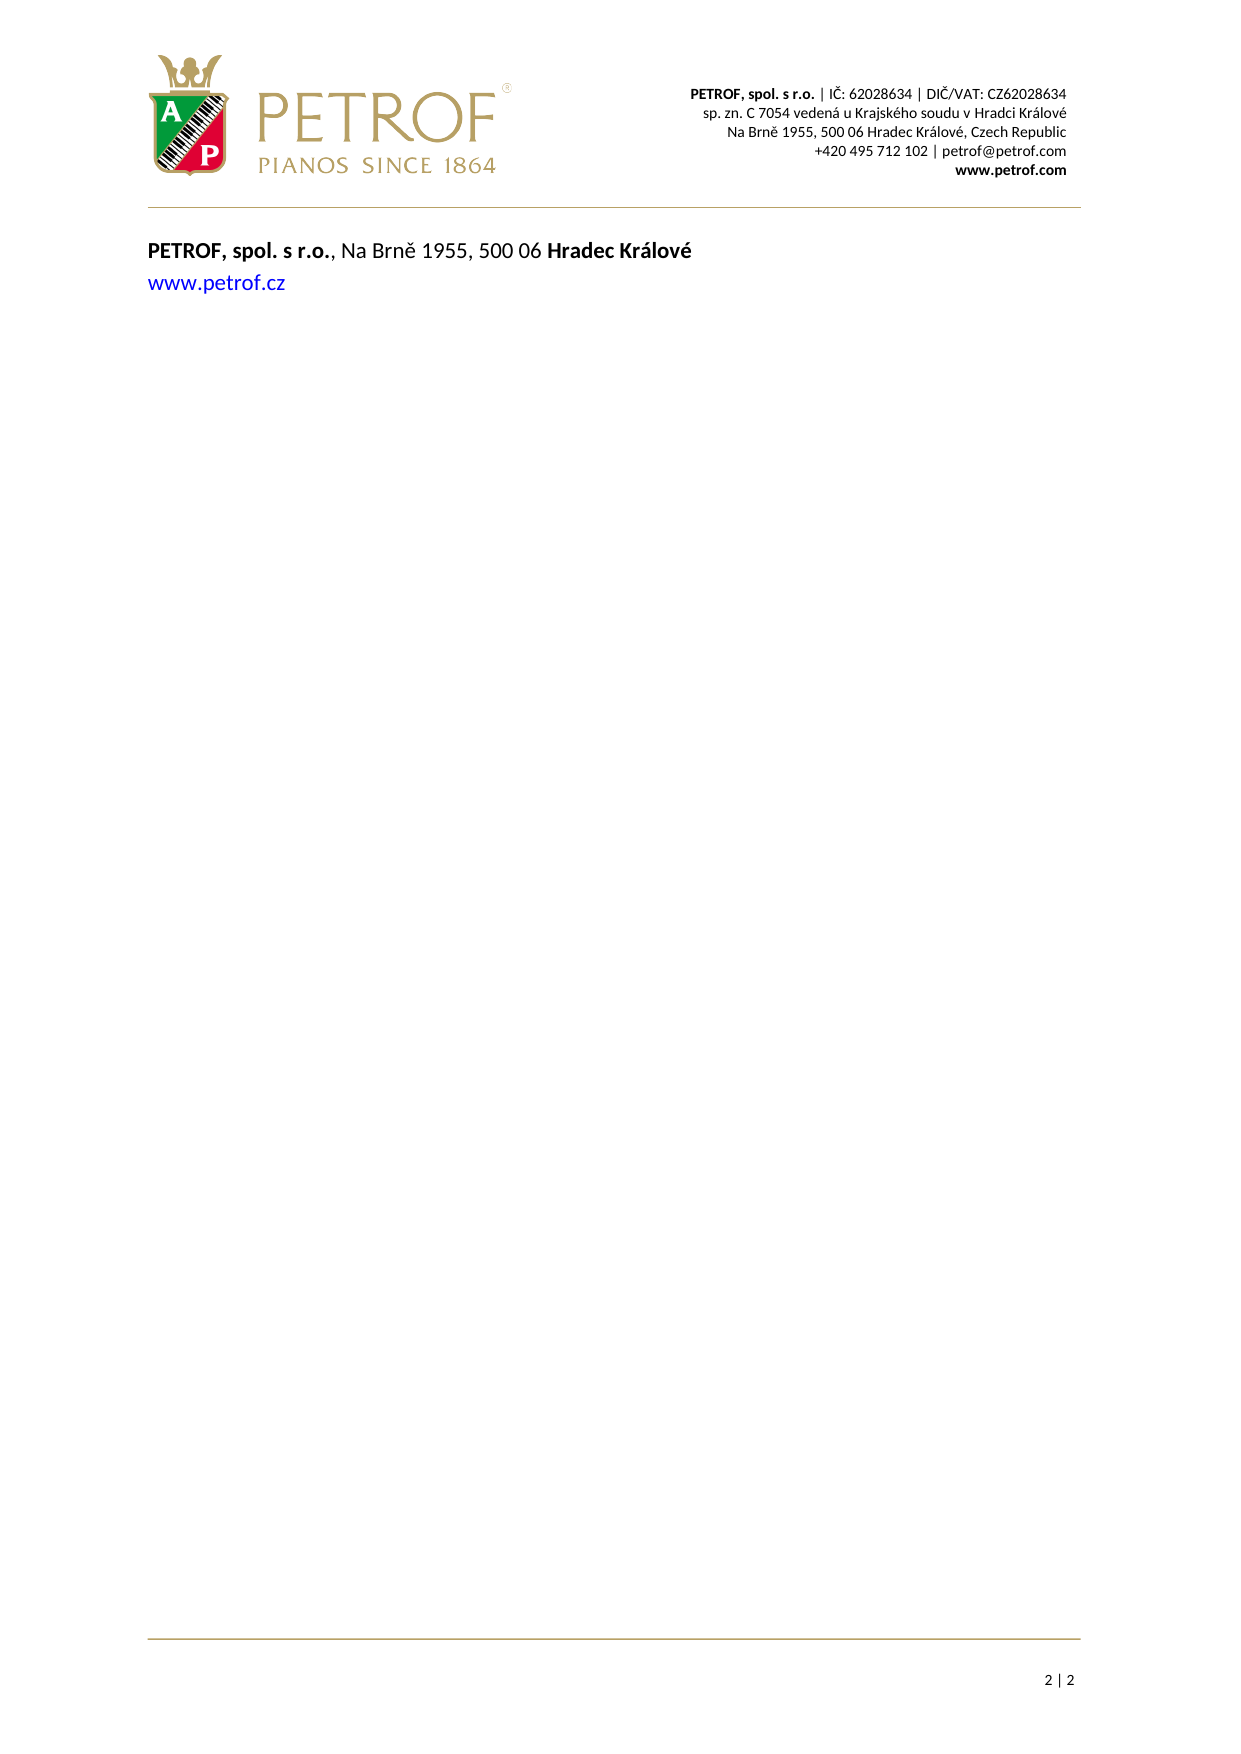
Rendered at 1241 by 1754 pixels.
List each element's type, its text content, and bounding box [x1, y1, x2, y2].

text www.petrof.cz [148, 268, 1092, 296]
picture [148, 55, 512, 176]
text PETROF, spol. s r.o., Na Brně 1955, 500 06 Hradec Králové [148, 236, 1092, 264]
